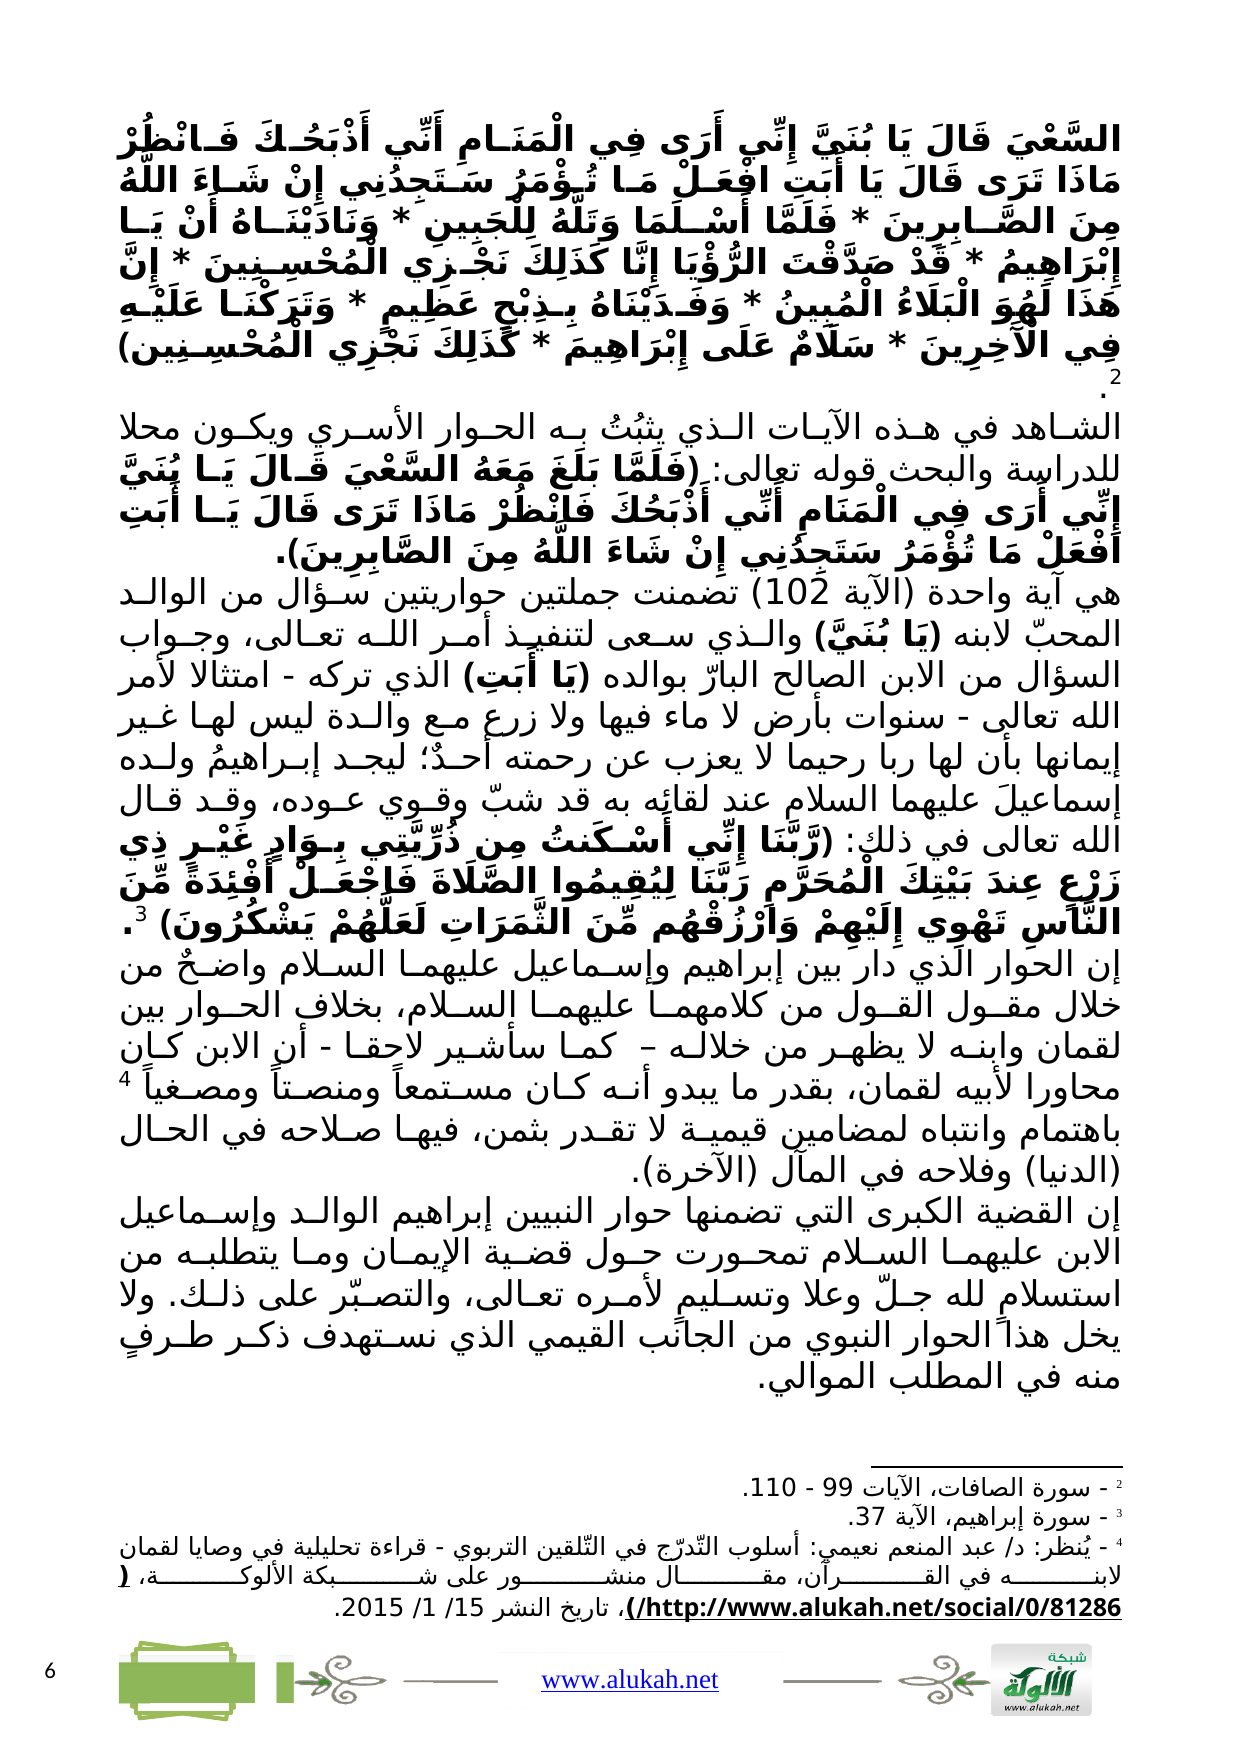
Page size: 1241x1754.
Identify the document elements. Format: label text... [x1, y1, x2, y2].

text هي آية واحدة (الآية 102) تضمنت جملتين حواريتين سؤال من الوالد المحبّ لابنه ﴿يَا بُنَيَّ﴾ والذي سعى لتنفيذ أمر الله تعالى، وجواب السؤال من الابن الصالح البارّ بوالده ﴿يَا أَبَتِ﴾ الذي تركه - امتثالا لأمر الله تعالى - سنوات بأرض لا ماء فيها ولا زرع مع والدة ليس لها غير إيمانها بأن لها ربا رحيما لا يعزب عن رحمته أحدٌ؛ ليجد إبراهيمُ ولده إسماعيلَ عليهما السلام عند لقائه به قد شبّ وقوي عوده، وقد قال الله تعالى في ذلك: ﴿رَّبَّنَا إِنِّي أَسْكَنتُ مِن ذُرِّيَّتِي بِوَادٍ غَيْرِ ذِي زَرْعٍ عِندَ بَيْتِكَ الْمُحَرَّمِ رَبَّنَا لِيُقِيمُوا الصَّلَاةَ فَاجْعَلْ أَفْئِدَةً مِّنَ النَّاسِ تَهْوِي إِلَيْهِمْ وَارْزُقْهُم مِّنَ الثَّمَرَاتِ لَعَلَّهُمْ يَشْكُرُونَ﴾ . [118, 572, 1122, 943]
text إن القضية الكبرى التي تضمنها حوار النبيين إبراهيم الوالد وإسماعيل الابن عليهما السلام تمحورت حول قضية الإيمان وما يتطلبه من استسلامٍ لله جلّ وعلا وتسليمٍ لأمره تعالى، والتصبّر على ذلك. ولا يخل هذا الحوار النبوي من الجانب القيمي الذي نستهدف ذكر طرفٍ منه في المطلب الموالي. [118, 1191, 1122, 1397]
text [118, 118, 1122, 407]
text الشاهد في هذه الآيات الذي يثبُتُ به الحوار الأسري ويكون محلا للدراسة والبحث قوله تعالى: ﴿فَلَمَّا بَلَغَ مَعَهُ السَّعْيَ قَالَ يَا بُنَيَّ إِنِّي أَرَى فِي الْمَنَامِ أَنِّي أَذْبَحُكَ فَانْظُرْ مَاذَا تَرَى قَالَ يَا أَبَتِ افْعَلْ مَا تُؤْمَرُ سَتَجِدُنِي إِنْ شَاءَ اللَّهُ مِنَ الصَّابِرِينَ﴾. [118, 407, 1122, 572]
text إن الحوار الذي دار بين إبراهيم وإسماعيل عليهما السلام واضحٌ من خلال مقول القول من كلامهما عليهما السلام، بخلاف الحوار بين لقمان وابنه لا يظهر من خلاله – كما سأشير لاحقا - أن الابن كان محاورا لأبيه لقمان، بقدر ما يبدو أنه كان مستمعاً ومنصتاً ومصغياً باهتمام وانتباه لمضامين قيمية لا تقدر بثمن، فيها صلاحه في الحال (الدنيا) وفلاحه في المآل (الآخرة). [118, 943, 1122, 1191]
picture [117, 1641, 1093, 1723]
